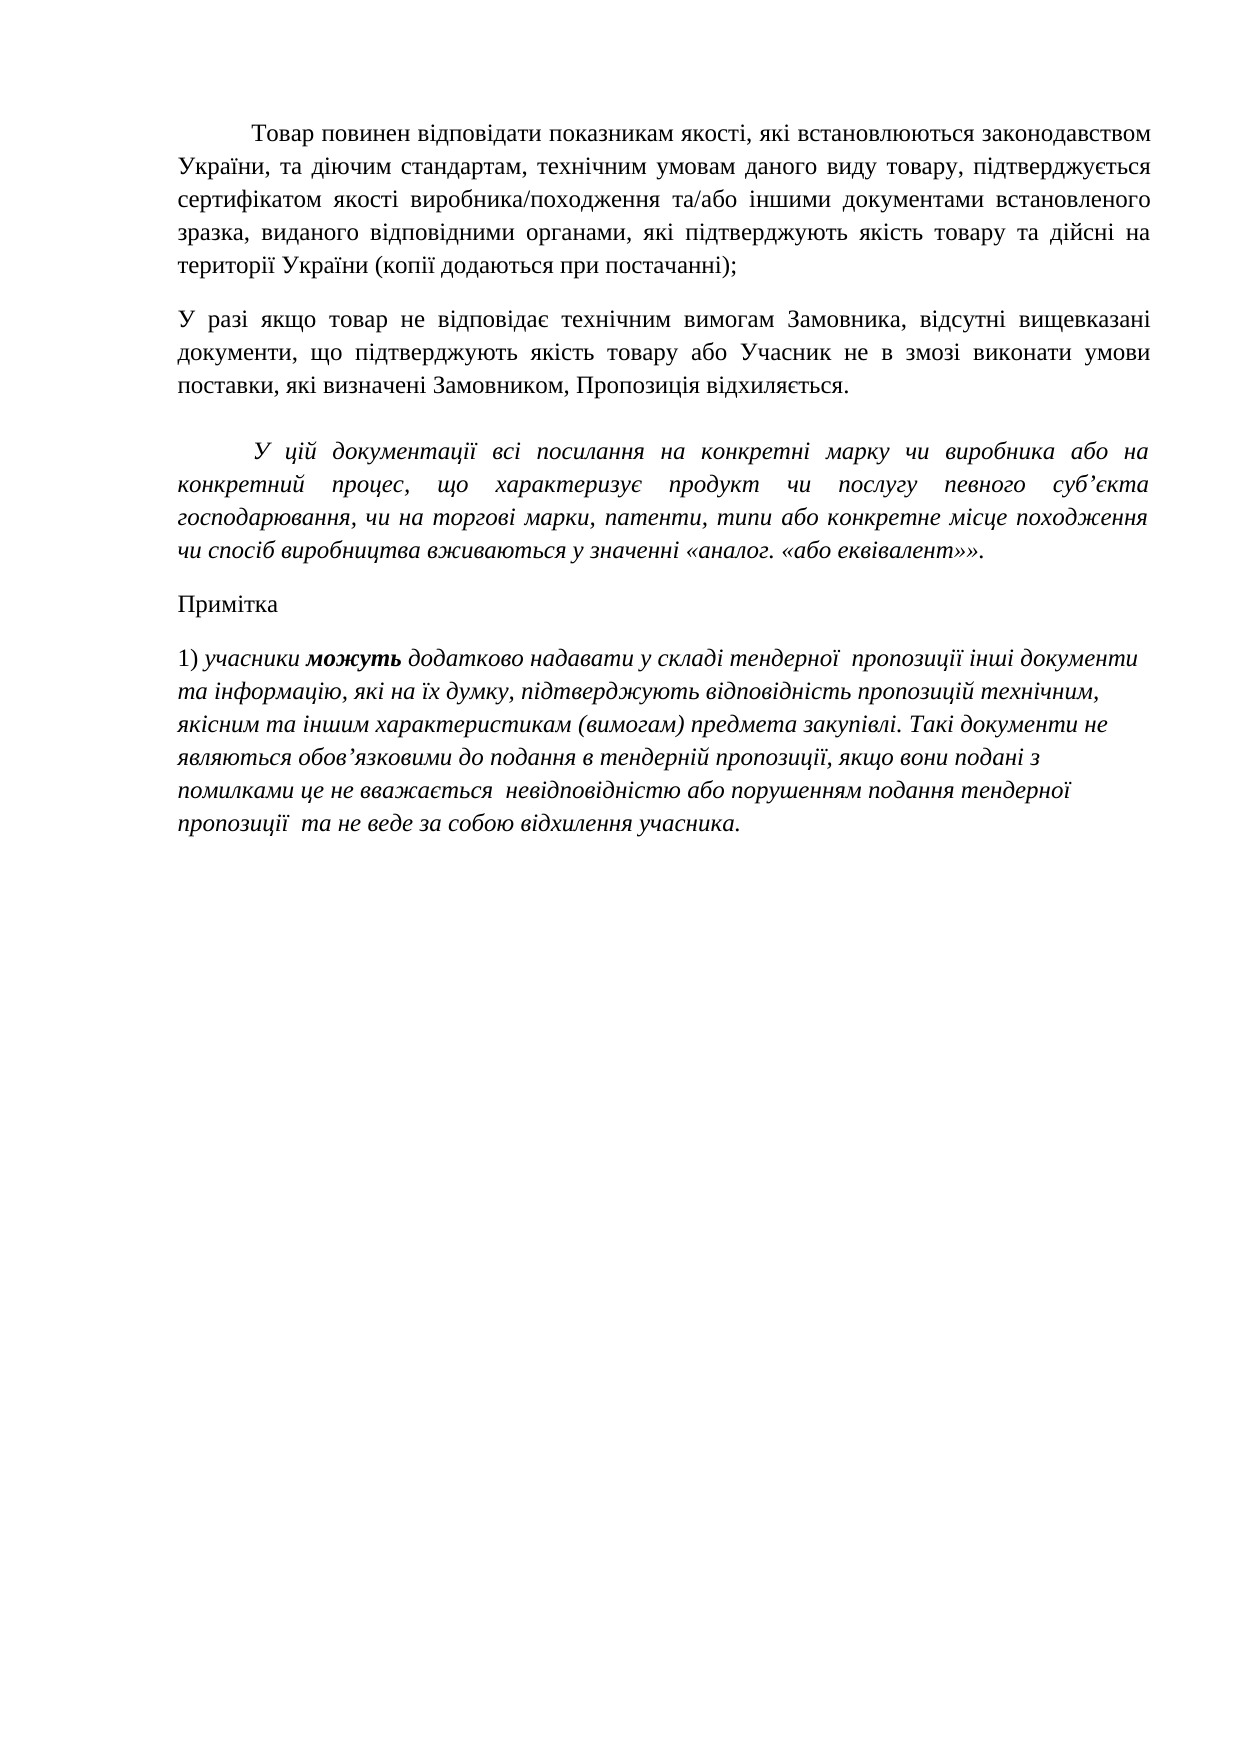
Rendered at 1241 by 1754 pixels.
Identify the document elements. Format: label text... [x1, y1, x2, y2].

text 1) учасники можуть додатково надавати у складі тендерної пропозиції інші документи та інформацію, які на їх думку, підтверджують відповідність пропозицій технічним, якісним та іншим характеристикам (вимогам) предмета закупівлі. Такі документи не являються обов’язковими до подання в тендерній пропозиції, якщо вони подані з помилками це не вважається невідповідністю або порушенням подання тендерної пропозиції та не веде за собою відхилення учасника. [177, 643, 1152, 837]
text У цій документації всі посилання на конкретні марку чи виробника або на конкретний процес, що характеризує продукт чи послугу певного суб’єкта господарювання, чи на торгові марки, патенти, типи або конкретне місце походження чи спосіб виробництва вживаються у значенні «аналог. «або еквівалент»». [177, 436, 1152, 564]
text У разі якщо товар не відповідає технічним вимогам Замовника, відсутні вищевказані документи, що підтверджують якість товару або Учасник не в змозі виконати умови поставки, які визначені Замовником, Пропозиція відхиляється. [177, 304, 1152, 399]
text Примітка [177, 589, 1152, 618]
text Товар повинен відповідати показникам якості, які встановлюються законодавством України, та діючим стандартам, технічним умовам даного виду товару, підтверджується сертифікатом якості виробника/походження та/або іншими документами встановленого зразка, виданого відповідними органами, які підтверджують якість товару та дійсні на території України (копії додаються при постачанні); [177, 118, 1152, 279]
